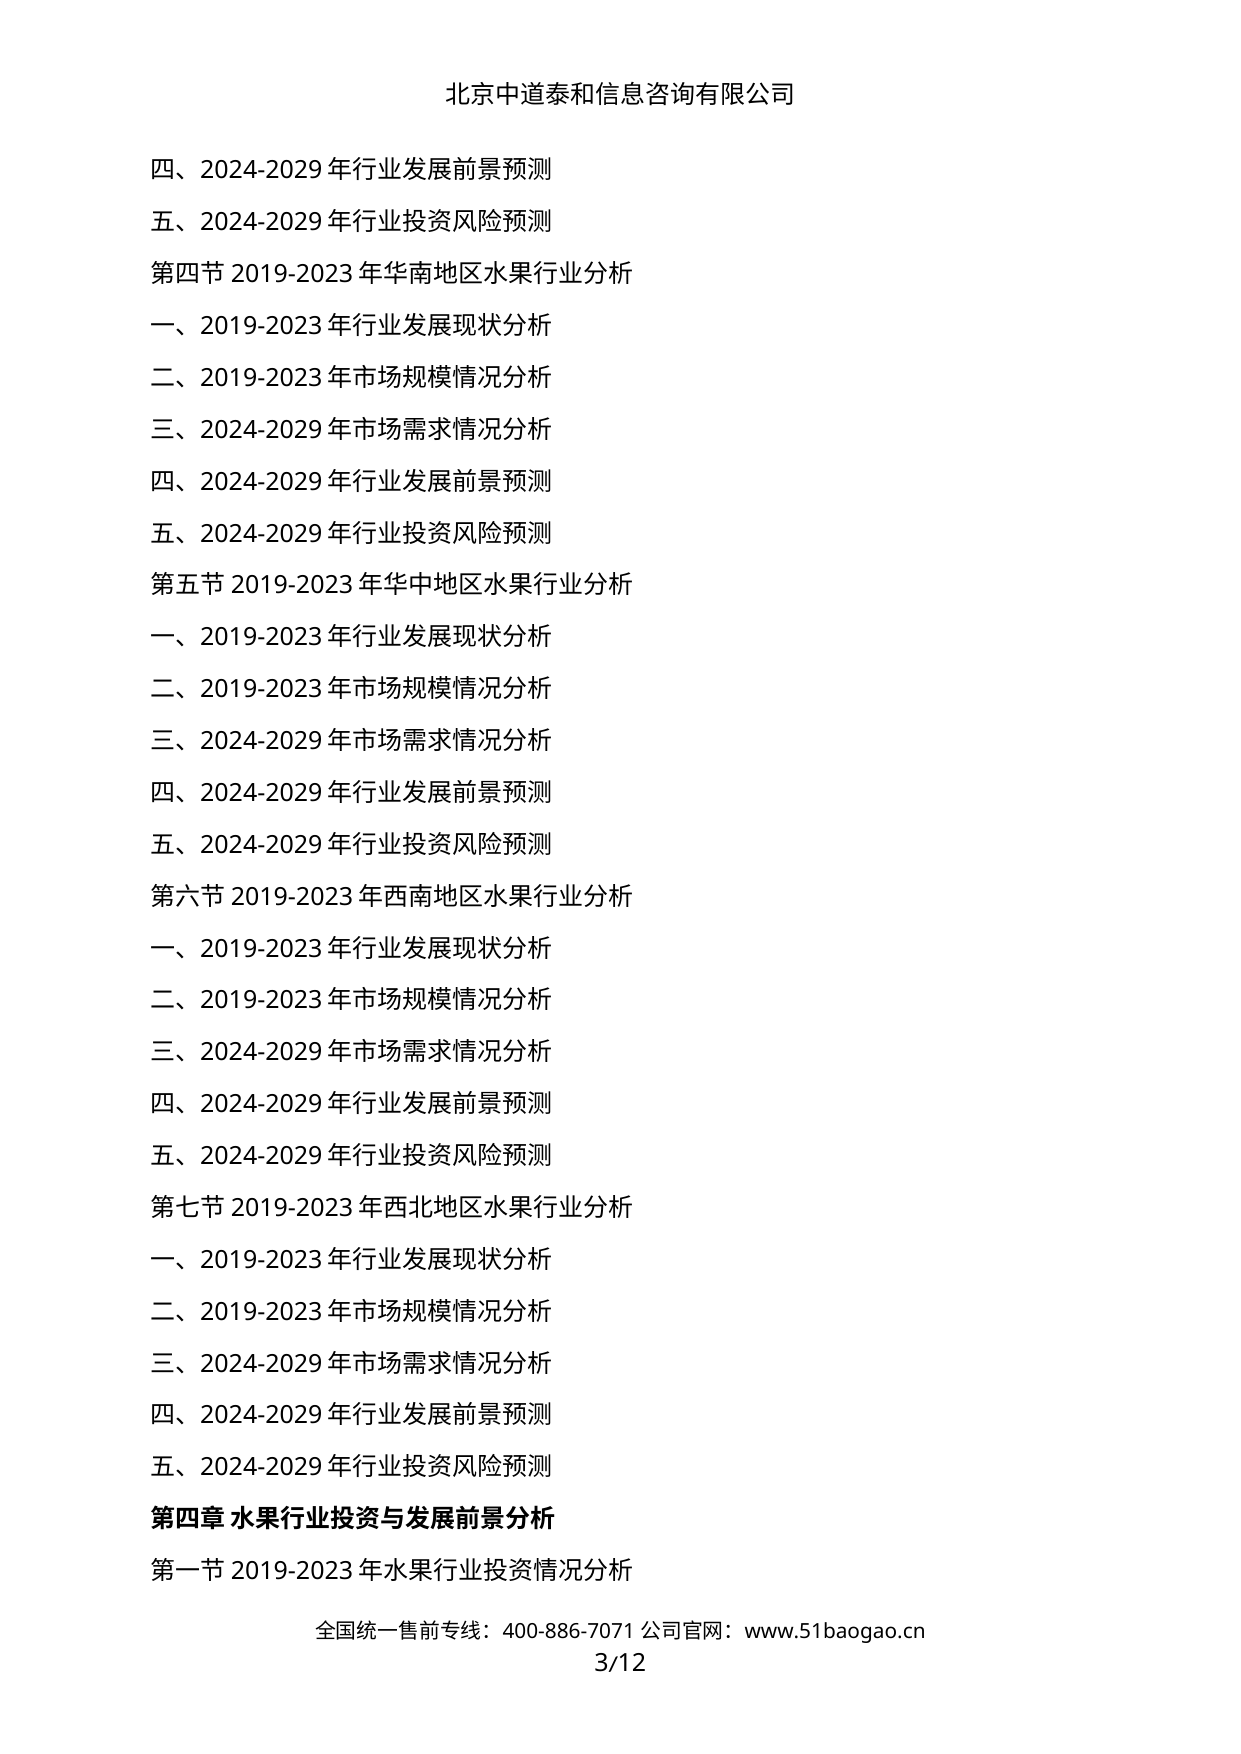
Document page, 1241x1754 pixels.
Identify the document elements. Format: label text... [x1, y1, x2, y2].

text 三、2024-2029年市场需求情况分析 [150, 409, 1090, 446]
text 第六节 2019-2023年西南地区水果行业分析 [150, 876, 1090, 912]
text 二、2019-2023年市场规模情况分析 [150, 669, 1090, 705]
text 二、2019-2023年市场规模情况分析 [150, 1291, 1090, 1327]
text 第七节 2019-2023年西北地区水果行业分析 [150, 1187, 1090, 1224]
text 四、2024-2029年行业发展前景预测 [150, 150, 1090, 186]
text 五、2024-2029年行业投资风险预测 [150, 202, 1090, 238]
text 第一节 2019-2023年水果行业投资情况分析 [150, 1551, 1090, 1587]
text 二、2019-2023年市场规模情况分析 [150, 357, 1090, 394]
text 五、2024-2029年行业投资风险预测 [150, 824, 1090, 861]
text 一、2019-2023年行业发展现状分析 [150, 306, 1090, 342]
text 五、2024-2029年行业投资风险预测 [150, 513, 1090, 549]
text 五、2024-2029年行业投资风险预测 [150, 1447, 1090, 1483]
text 一、2019-2023年行业发展现状分析 [150, 928, 1090, 964]
text 三、2024-2029年市场需求情况分析 [150, 1343, 1090, 1379]
text 一、2019-2023年行业发展现状分析 [150, 1239, 1090, 1276]
text 四、2024-2029年行业发展前景预测 [150, 772, 1090, 809]
text 第四节 2019-2023年华南地区水果行业分析 [150, 254, 1090, 290]
text 第五节 2019-2023年华中地区水果行业分析 [150, 565, 1090, 601]
text 三、2024-2029年市场需求情况分析 [150, 721, 1090, 757]
text 五、2024-2029年行业投资风险预测 [150, 1136, 1090, 1172]
text 四、2024-2029年行业发展前景预测 [150, 461, 1090, 497]
text 四、2024-2029年行业发展前景预测 [150, 1395, 1090, 1431]
text 第四章 水果行业投资与发展前景分析 [150, 1499, 1090, 1535]
text 三、2024-2029年市场需求情况分析 [150, 1032, 1090, 1068]
text 二、2019-2023年市场规模情况分析 [150, 980, 1090, 1016]
text 一、2019-2023年行业发展现状分析 [150, 617, 1090, 653]
text 四、2024-2029年行业发展前景预测 [150, 1084, 1090, 1120]
